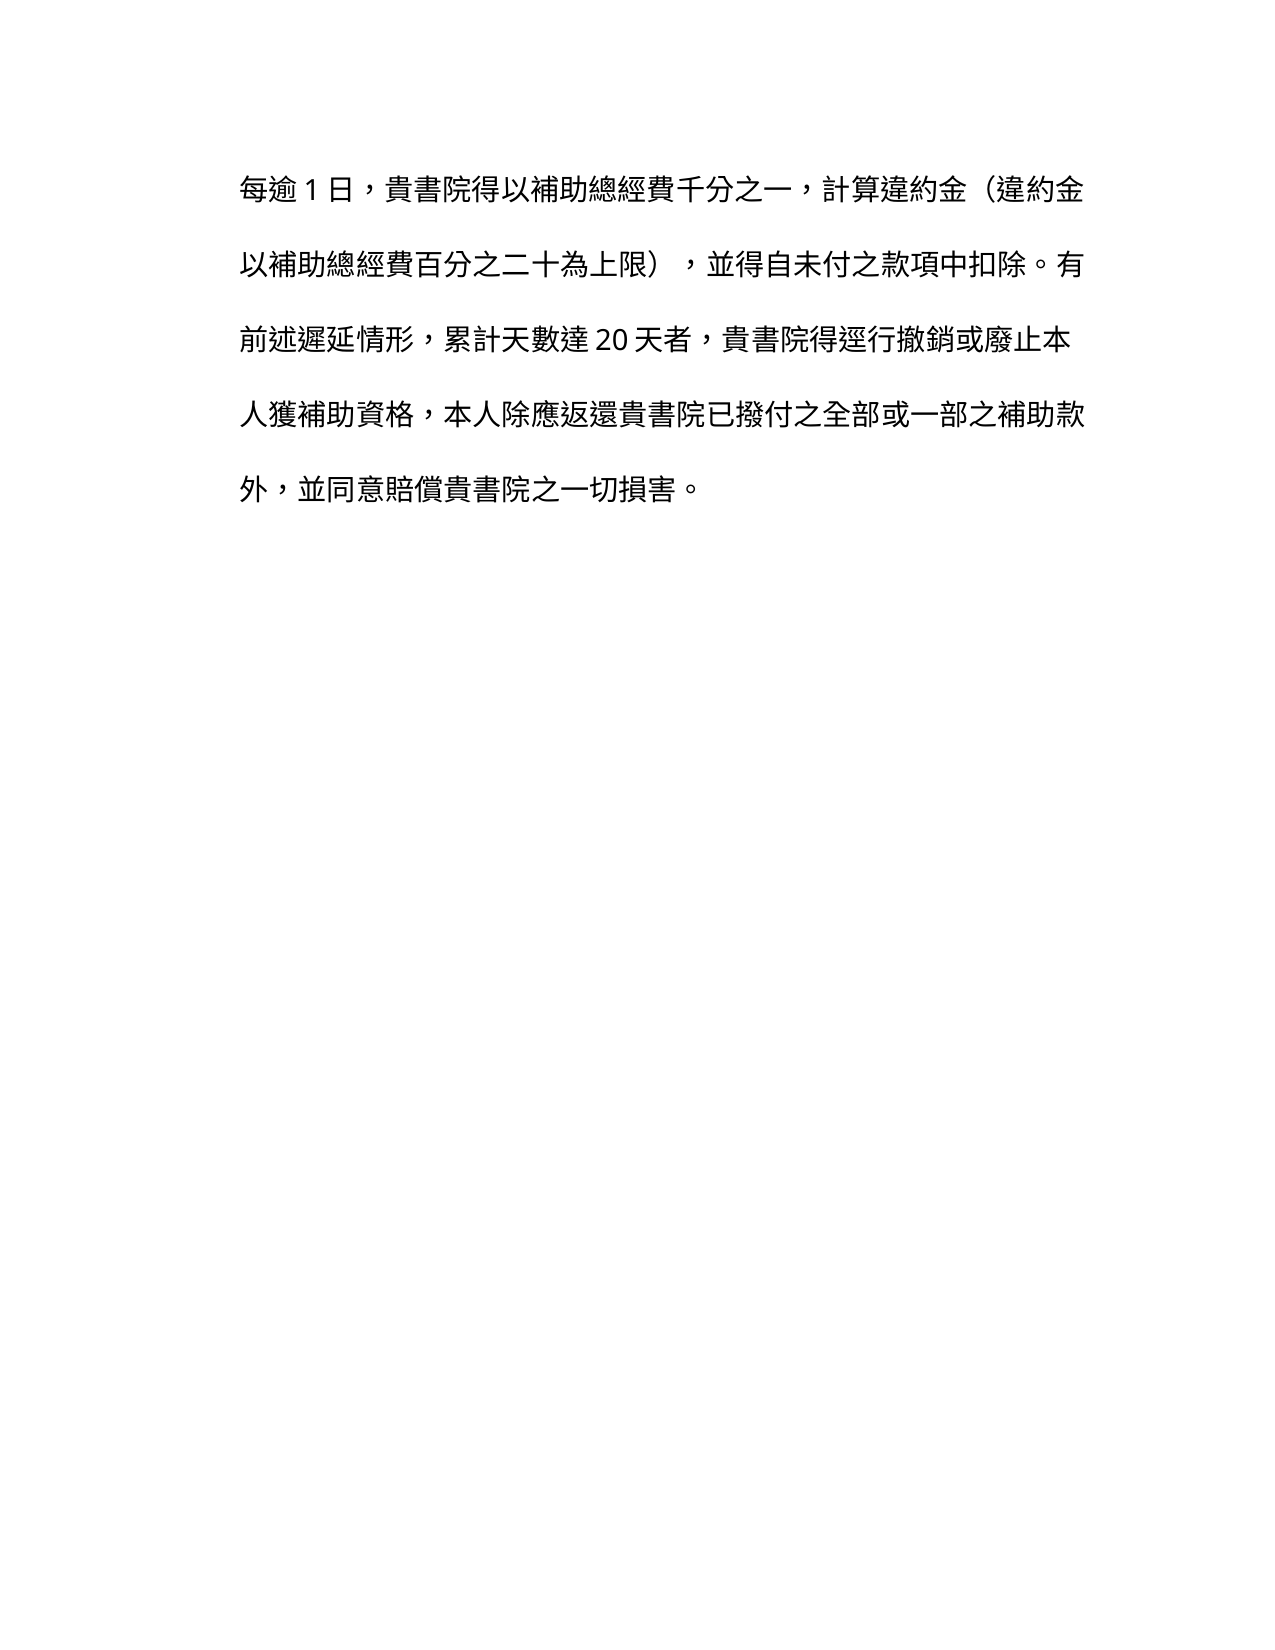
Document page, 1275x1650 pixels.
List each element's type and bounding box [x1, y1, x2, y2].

text [187, 150, 1087, 525]
